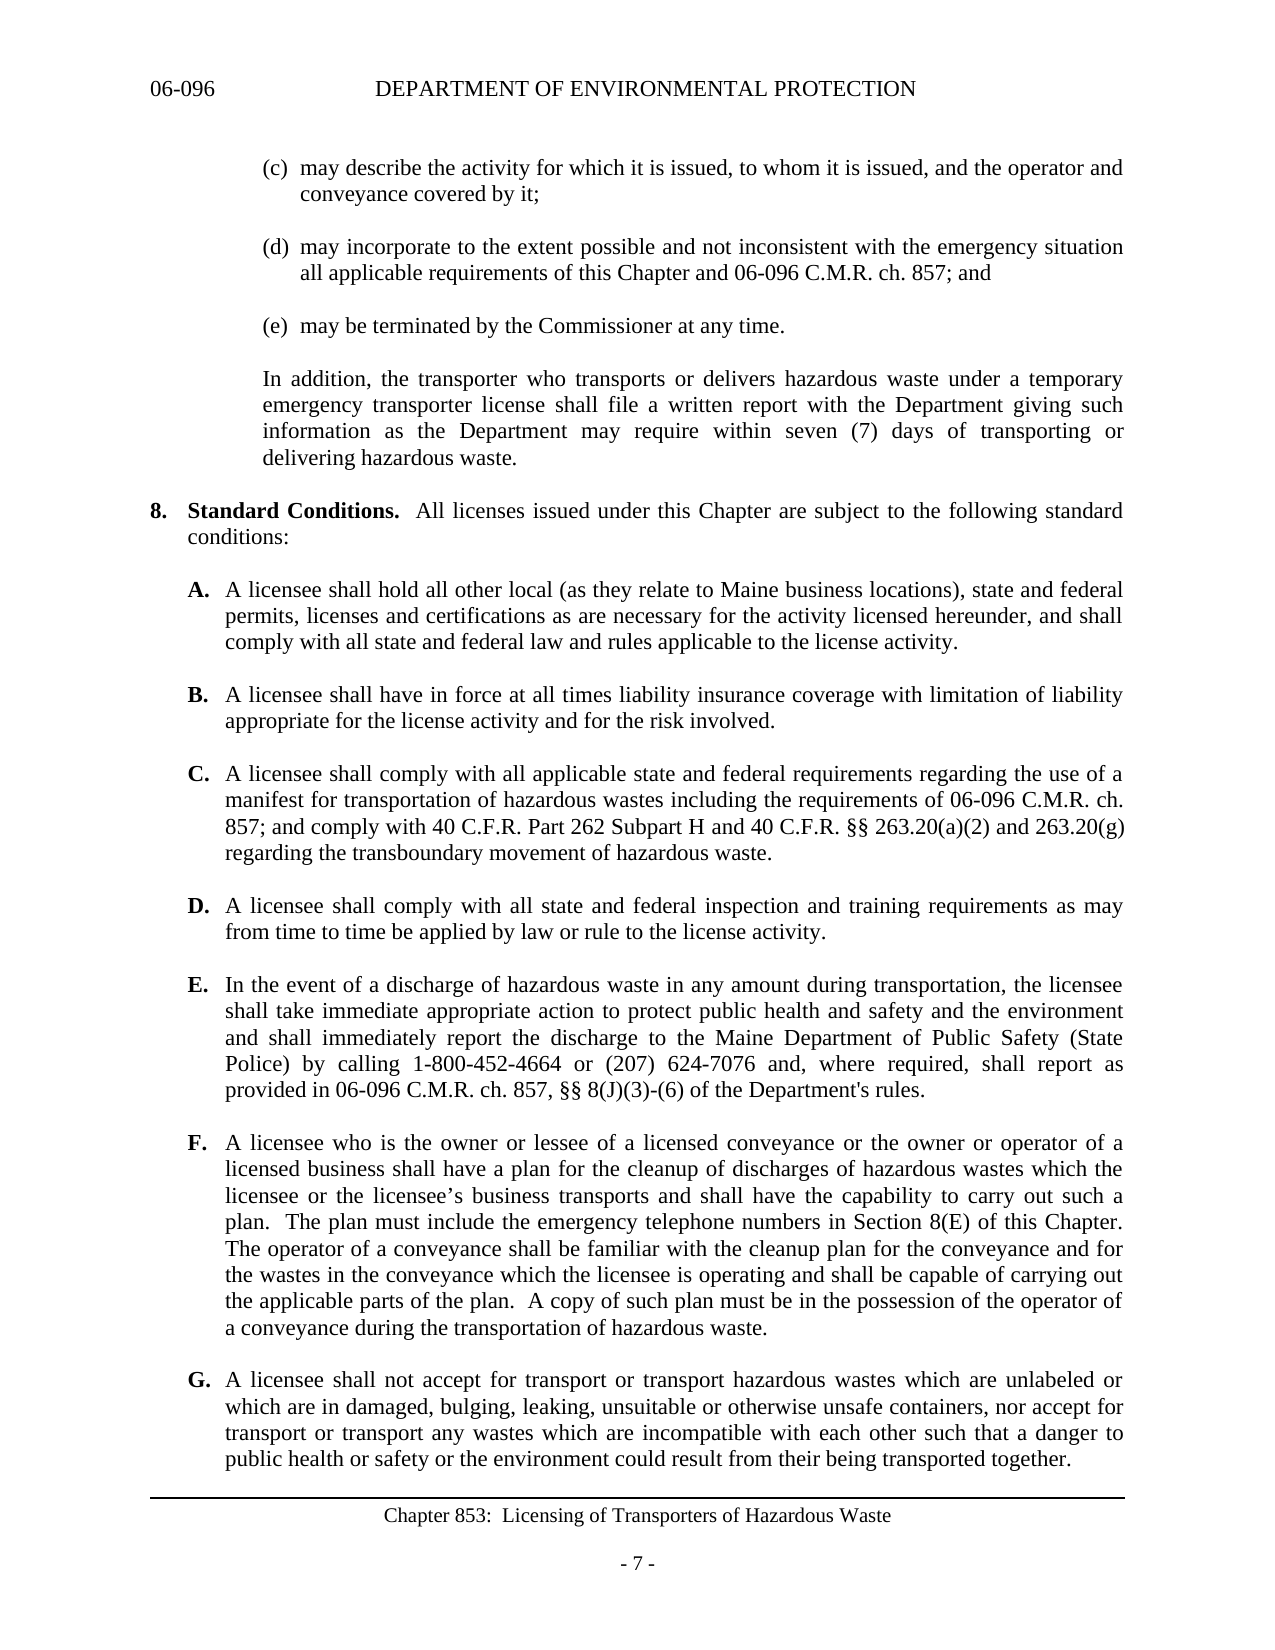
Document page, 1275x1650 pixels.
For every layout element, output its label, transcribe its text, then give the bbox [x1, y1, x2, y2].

text (d) may incorporate to the extent possible and not inconsistent with the emergency situation all applicable requirements of this Chapter and 06-096 C.M.R. ch. 857; and [262, 233, 1125, 286]
text G. A licensee shall not accept for transport or transport hazardous wastes which are unlabeled or which are in damaged, bulging, leaking, unsuitable or otherwise unsafe containers, nor accept for transport or transport any wastes which are incompatible with each other such that a danger to public health or safety or the environment could result from their being transported together. [187, 1366, 1125, 1472]
text D. A licensee shall comply with all state and federal inspection and training requirements as may from time to time be applied by law or rule to the license activity. [187, 892, 1125, 945]
text B. A licensee shall have in force at all times liability insurance coverage with limitation of liability appropriate for the license activity and for the risk involved. [187, 681, 1125, 734]
text (e) may be terminated by the Commissioner at any time. [262, 312, 1125, 338]
text A. A licensee shall hold all other local (as they relate to Maine business locations), state and federal permits, licenses and certifications as are necessary for the activity licensed hereunder, and shall comply with all state and federal law and rules applicable to the license activity. [187, 576, 1125, 655]
text C. A licensee shall comply with all applicable state and federal requirements regarding the use of a manifest for transportation of hazardous wastes including the requirements of 06-096 C.M.R. ch. 857; and comply with 40 C.F.R. Part 262 Subpart H and 40 C.F.R. §§ 263.20(a)(2) and 263.20(g) regarding the transboundary movement of hazardous waste. [187, 760, 1125, 866]
text In addition, the transporter who transports or delivers hazardous waste under a temporary emergency transporter license shall file a written report with the Department giving such information as the Department may require within seven (7) days of transporting or delivering hazardous waste. [262, 365, 1125, 470]
text (c) may describe the activity for which it is issued, to whom it is issued, and the operator and conveyance covered by it; [262, 154, 1125, 207]
text 8. Standard Conditions. All licenses issued under this Chapter are subject to the following standard conditions: [150, 497, 1125, 549]
text E. In the event of a discharge of hazardous waste in any amount during transportation, the licensee shall take immediate appropriate action to protect public health and safety and the environment and shall immediately report the discharge to the Maine Department of Public Safety (State Police) by calling 1-800-452-4664 or (207) 624-7076 and, where required, shall report as provided in 06-096 C.M.R. ch. 857, §§ 8(J)(3)-(6) of the Department's rules. [187, 971, 1125, 1103]
text F. A licensee who is the owner or lessee of a licensed conveyance or the owner or operator of a licensed business shall have a plan for the cleanup of discharges of hazardous wastes which the licensee or the licensee’s business transports and shall have the capability to carry out such a plan. The plan must include the emergency telephone numbers in Section 8(E) of this Chapter. The operator of a conveyance shall be familiar with the cleanup plan for the conveyance and for the wastes in the conveyance which the licensee is operating and shall be capable of carrying out the applicable parts of the plan. A copy of such plan must be in the possession of the operator of a conveyance during the transportation of hazardous waste. [187, 1129, 1125, 1340]
